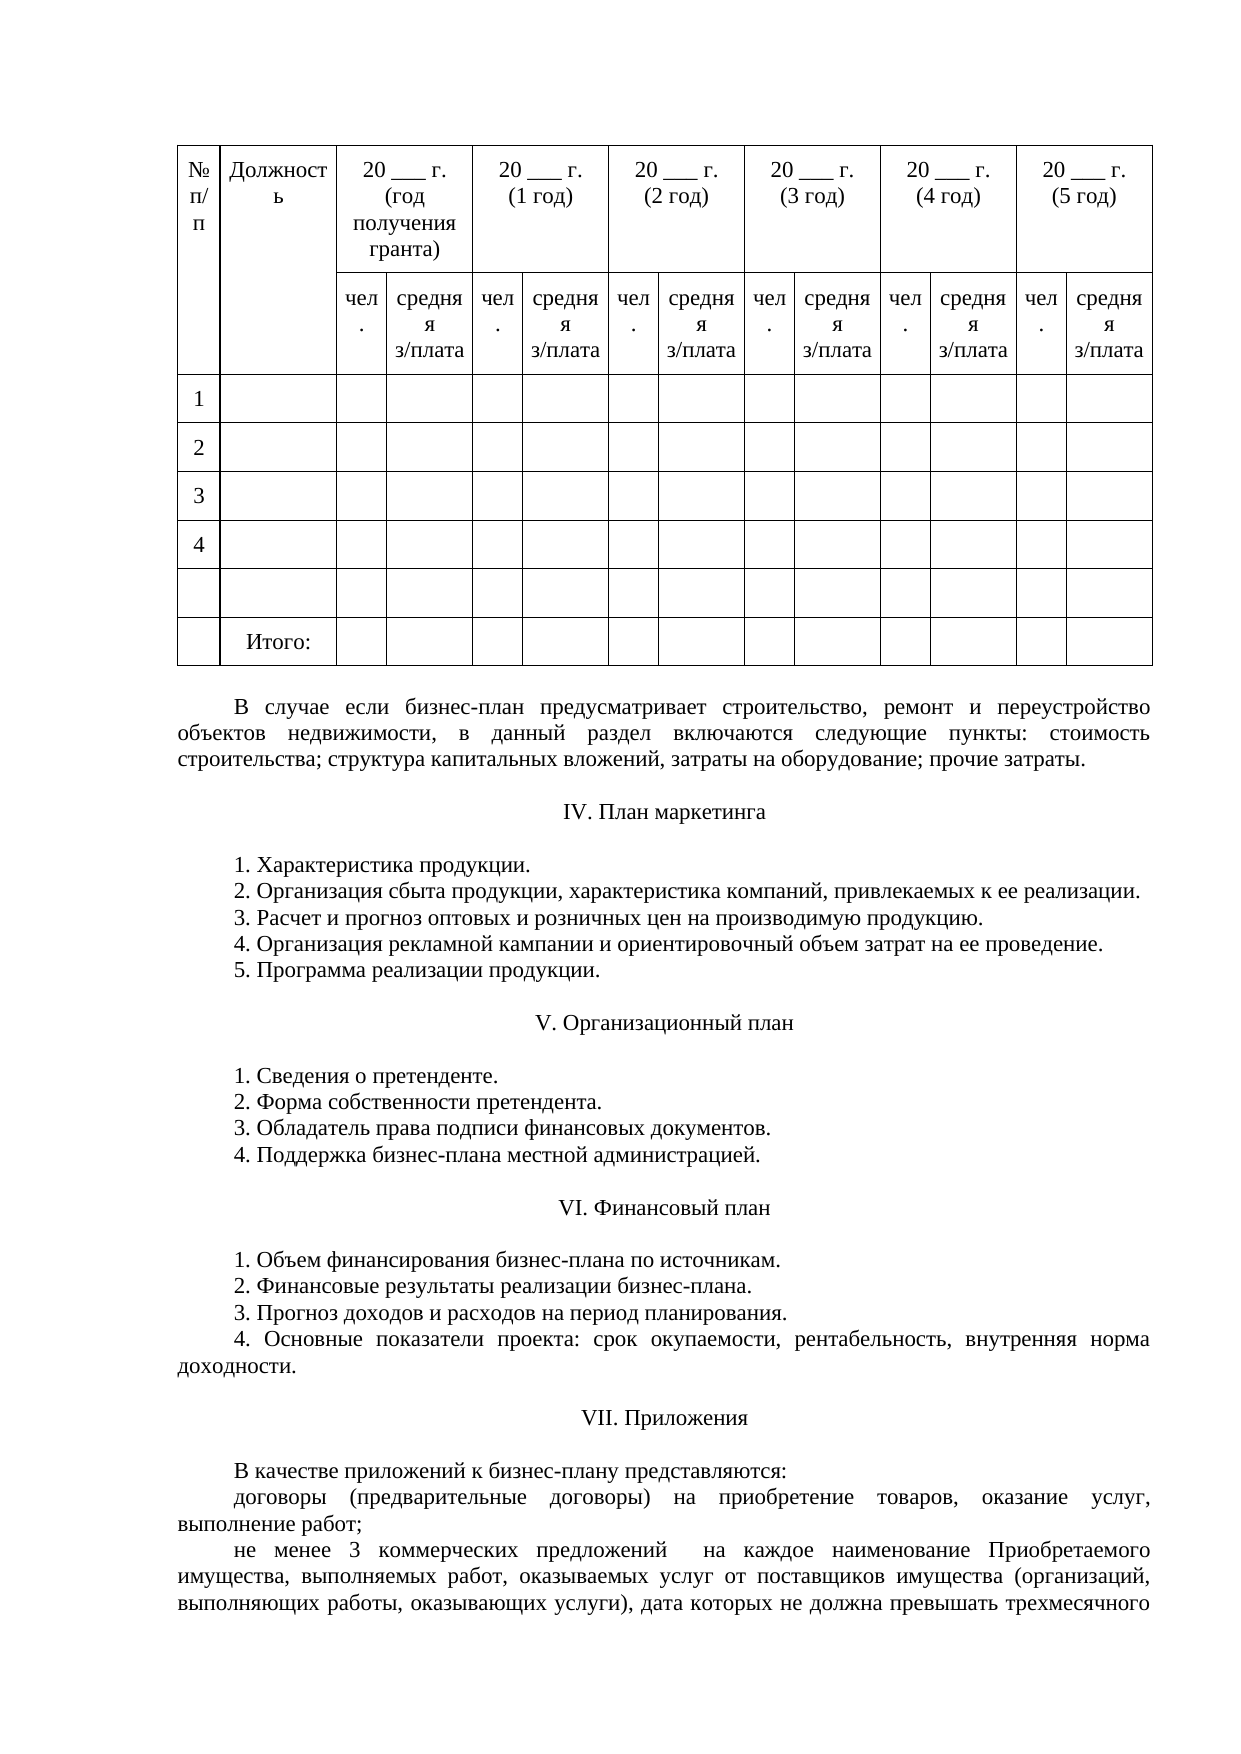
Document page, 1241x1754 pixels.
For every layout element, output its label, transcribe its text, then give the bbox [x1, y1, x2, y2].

table_cell [337, 521, 386, 568]
table_cell [881, 423, 930, 471]
table_cell [745, 521, 794, 568]
table_cell [795, 375, 880, 422]
table_cell [523, 423, 608, 471]
table_cell чел. [881, 273, 930, 373]
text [177, 1536, 1152, 1615]
table_header 20 ___ г. (2 год) [609, 146, 744, 272]
table_cell средняя з/плата [931, 273, 1016, 373]
table_header 20 ___ г. (4 год) [881, 146, 1016, 272]
text 5. Программа реализации продукции. [177, 956, 1152, 983]
table_cell [337, 472, 386, 519]
table_cell [1017, 423, 1066, 471]
table_cell чел. [337, 273, 386, 373]
table_cell [523, 569, 608, 617]
table_cell [881, 472, 930, 519]
table_cell [178, 569, 219, 617]
table_cell [523, 375, 608, 422]
text VII. Приложения [177, 1404, 1152, 1431]
table_cell [387, 618, 472, 665]
table_cell [387, 472, 472, 519]
table_cell [221, 569, 336, 617]
table_cell [1067, 521, 1152, 568]
text 1. Характеристика продукции. [177, 851, 1152, 877]
text IV. План маркетинга [177, 798, 1152, 824]
table_cell [337, 375, 386, 422]
table_cell [609, 472, 658, 519]
table_cell Итого: [221, 618, 336, 665]
text договоры (предварительные договоры) на приобретение товаров, оказание услуг, выполнение работ; [177, 1483, 1152, 1536]
table_cell [795, 618, 880, 665]
table_cell 1 [178, 375, 219, 422]
table_cell [931, 569, 1016, 617]
table_header № п/п [178, 146, 219, 373]
table_cell [387, 423, 472, 471]
table_cell [387, 521, 472, 568]
table_header 20 ___ г. (5 год) [1017, 146, 1152, 272]
table_cell [473, 472, 522, 519]
text 1. Сведения о претенденте. [177, 1062, 1152, 1088]
table_cell [1067, 423, 1152, 471]
table_cell [795, 472, 880, 519]
table_cell [881, 569, 930, 617]
table_cell [1067, 375, 1152, 422]
table_cell 2 [178, 423, 219, 471]
table_header Должность [221, 146, 336, 373]
table_header 20 ___ г. (3 год) [745, 146, 880, 272]
table_cell [931, 618, 1016, 665]
table_cell [881, 375, 930, 422]
table_cell 3 [178, 472, 219, 519]
table_cell [1067, 618, 1152, 665]
text 3. Прогноз доходов и расходов на период планирования. [177, 1299, 1152, 1325]
table_cell [609, 423, 658, 471]
table_cell [745, 618, 794, 665]
table_cell [609, 521, 658, 568]
table_cell [1067, 569, 1152, 617]
table_cell [387, 569, 472, 617]
table_cell [337, 569, 386, 617]
table_cell 4 [178, 521, 219, 568]
table_cell [609, 569, 658, 617]
text В качестве приложений к бизнес-плану представляются: [177, 1457, 1152, 1483]
table_cell [931, 521, 1016, 568]
table_cell [523, 472, 608, 519]
table_cell [221, 521, 336, 568]
table_cell [473, 423, 522, 471]
text 1. Объем финансирования бизнес-плана по источникам. [177, 1246, 1152, 1273]
text 4. Основные показатели проекта: срок окупаемости, рентабельность, внутренняя норма доходности. [177, 1325, 1152, 1378]
text 3. Расчет и прогноз оптовых и розничных цен на производимую продукцию. [177, 904, 1152, 930]
table_cell [931, 375, 1016, 422]
table_cell чел. [609, 273, 658, 373]
table_cell [221, 375, 336, 422]
text VI. Финансовый план [177, 1193, 1152, 1220]
table_cell [473, 618, 522, 665]
table_cell [659, 521, 744, 568]
text 4. Организация рекламной кампании и ориентировочный объем затрат на ее проведение. [177, 930, 1152, 956]
table_cell [221, 472, 336, 519]
table_cell [745, 423, 794, 471]
table_cell [609, 618, 658, 665]
table_cell [795, 423, 880, 471]
text 2. Организация сбыта продукции, характеристика компаний, привлекаемых к ее реализации. [177, 877, 1152, 904]
table_cell [659, 618, 744, 665]
table_cell [659, 375, 744, 422]
table_cell [659, 569, 744, 617]
text 2. Форма собственности претендента. [177, 1088, 1152, 1114]
table_cell [473, 569, 522, 617]
table_cell [1067, 472, 1152, 519]
table_cell [659, 423, 744, 471]
table_cell средняя з/плата [523, 273, 608, 373]
table_cell [178, 618, 219, 665]
table_cell [1017, 618, 1066, 665]
table_cell [881, 521, 930, 568]
table_cell [1017, 521, 1066, 568]
table_cell [523, 521, 608, 568]
table_cell [1017, 472, 1066, 519]
table_cell чел. [1017, 273, 1066, 373]
table_cell [659, 472, 744, 519]
table_header 20 ___ г. (год получения гранта) [337, 146, 472, 272]
text 2. Финансовые результаты реализации бизнес-плана. [177, 1273, 1152, 1299]
table_cell [609, 375, 658, 422]
table_cell [881, 618, 930, 665]
table_cell чел. [745, 273, 794, 373]
table_cell [337, 618, 386, 665]
table_cell [745, 569, 794, 617]
table_cell [387, 375, 472, 422]
table_cell [1017, 375, 1066, 422]
table_cell средняя з/плата [1067, 273, 1152, 373]
table_cell [931, 423, 1016, 471]
table_cell [795, 521, 880, 568]
table_cell [473, 375, 522, 422]
table_cell [473, 521, 522, 568]
text 4. Поддержка бизнес-плана местной администрацией. [177, 1141, 1152, 1167]
table_cell [337, 423, 386, 471]
table_cell средняя з/плата [659, 273, 744, 373]
table_cell [795, 569, 880, 617]
table_cell [745, 472, 794, 519]
table_header 20 ___ г. (1 год) [473, 146, 608, 272]
table_cell средняя з/плата [795, 273, 880, 373]
text V. Организационный план [177, 1009, 1152, 1035]
text В случае если бизнес-план предусматривает строительство, ремонт и переустройство объектов недвижимости, в данный раздел включаются следующие пункты: стоимость строительства; структура капитальных вложений, затраты на оборудование; прочие затраты. [177, 693, 1152, 772]
table_cell средняя з/плата [387, 273, 472, 373]
table_cell [1017, 569, 1066, 617]
table_cell чел. [473, 273, 522, 373]
table_cell [745, 375, 794, 422]
table_cell [221, 423, 336, 471]
text 3. Обладатель права подписи финансовых документов. [177, 1114, 1152, 1141]
table_cell [523, 618, 608, 665]
table_cell [931, 472, 1016, 519]
